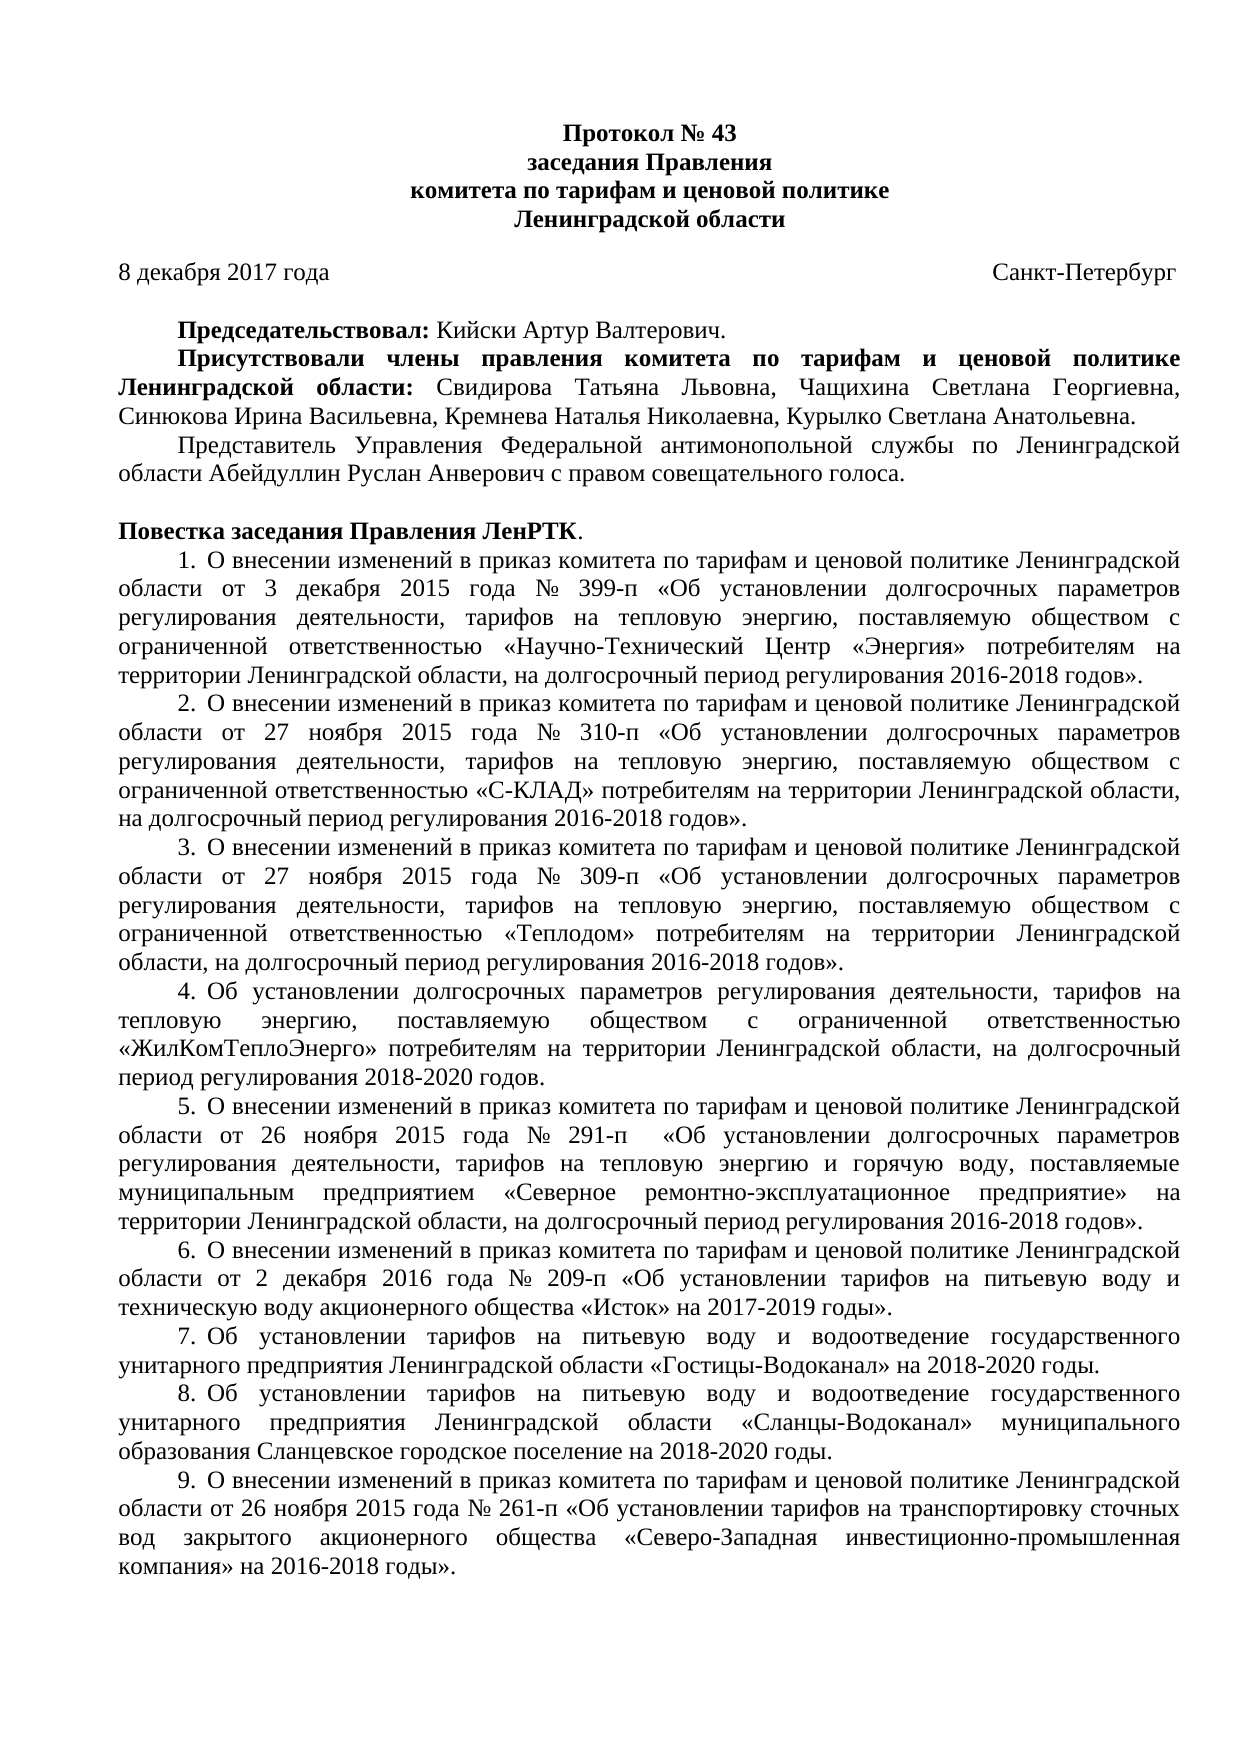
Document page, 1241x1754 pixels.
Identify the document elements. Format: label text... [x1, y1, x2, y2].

subtitle Ленинградской области [118, 204, 1181, 233]
text 2. О внесении изменений в приказ комитета по тарифам и ценовой политике Ленинградской области от 27 ноября 2015 года № 310-п «Об установлении долгосрочных параметров регулирования деятельности, тарифов на тепловую энергию, поставляемую обществом с ограниченной ответственностью «С-КЛАД» потребителям на территории Ленинградской области, на долгосрочный период регулирования 2016-2018 годов». [118, 688, 1181, 832]
text 8. Об установлении тарифов на питьевую воду и водоотведение государственного унитарного предприятия Ленинградской области «Сланцы-Водоканал» муниципального образования Сланцевское городское поселение на 2018-2020 годы. [118, 1378, 1181, 1465]
text 4. Об установлении долгосрочных параметров регулирования деятельности, тарифов на тепловую энергию, поставляемую обществом с ограниченной ответственностью «ЖилКомТеплоЭнерго» потребителям на территории Ленинградской области, на долгосрочный период регулирования 2018-2020 годов. [118, 976, 1181, 1091]
text Председательствовал: Кийски Артур Валтерович. [118, 315, 1181, 343]
text 1. О внесении изменений в приказ комитета по тарифам и ценовой политике Ленинградской области от 3 декабря 2015 года № 399-п «Об установлении долгосрочных параметров регулирования деятельности, тарифов на тепловую энергию, поставляемую обществом с ограниченной ответственностью «Научно-Технический Центр «Энергия» потребителям на территории Ленинградской области, на долгосрочный период регулирования 2016-2018 годов». [118, 545, 1181, 688]
text Повестка заседания Правления ЛенРТК. [118, 516, 1181, 545]
text 3. О внесении изменений в приказ комитета по тарифам и ценовой политике Ленинградской области от 27 ноября 2015 года № 309-п «Об установлении долгосрочных параметров регулирования деятельности, тарифов на тепловую энергию, поставляемую обществом с ограниченной ответственностью «Теплодом» потребителям на территории Ленинградской области, на долгосрочный период регулирования 2016-2018 годов». [118, 832, 1181, 976]
text 8 декабря 2017 года Санкт-Петербург [118, 257, 1181, 286]
subtitle заседания Правления [118, 147, 1181, 176]
text 6. О внесении изменений в приказ комитета по тарифам и ценовой политике Ленинградской области от 2 декабря 2016 года № 209-п «Об установлении тарифов на питьевую воду и техническую воду акционерного общества «Исток» на 2017-2019 годы». [118, 1235, 1181, 1321]
text Присутствовали члены правления комитета по тарифам и ценовой политике Ленинградской области: Свидирова Татьяна Львовна, Чащихина Светлана Георгиевна, Синюкова Ирина Васильевна, Кремнева Наталья Николаевна, Курылко Светлана Анатольевна. [118, 343, 1181, 430]
text Представитель Управления Федеральной антимонопольной службы по Ленинградской области Абейдуллин Руслан Анверович с правом совещательного голоса. [118, 430, 1181, 487]
text 9. О внесении изменений в приказ комитета по тарифам и ценовой политике Ленинградской области от 26 ноября 2015 года № 261-п «Об установлении тарифов на транспортировку сточных вод закрытого акционерного общества «Северо-Западная инвестиционно-промышленная компания» на 2016-2018 годы». [118, 1465, 1181, 1580]
subtitle Протокол № 43 [118, 118, 1181, 147]
text 5. О внесении изменений в приказ комитета по тарифам и ценовой политике Ленинградской области от 26 ноября 2015 года № 291-п «Об установлении долгосрочных параметров регулирования деятельности, тарифов на тепловую энергию и горячую воду, поставляемые муниципальным предприятием «Северное ремонтно-эксплуатационное предприятие» на территории Ленинградской области, на долгосрочный период регулирования 2016-2018 годов». [118, 1091, 1181, 1235]
subtitle комитета по тарифам и ценовой политике [118, 176, 1181, 204]
text 7. Об установлении тарифов на питьевую воду и водоотведение государственного унитарного предприятия Ленинградской области «Гостицы-Водоканал» на 2018-2020 годы. [118, 1321, 1181, 1378]
